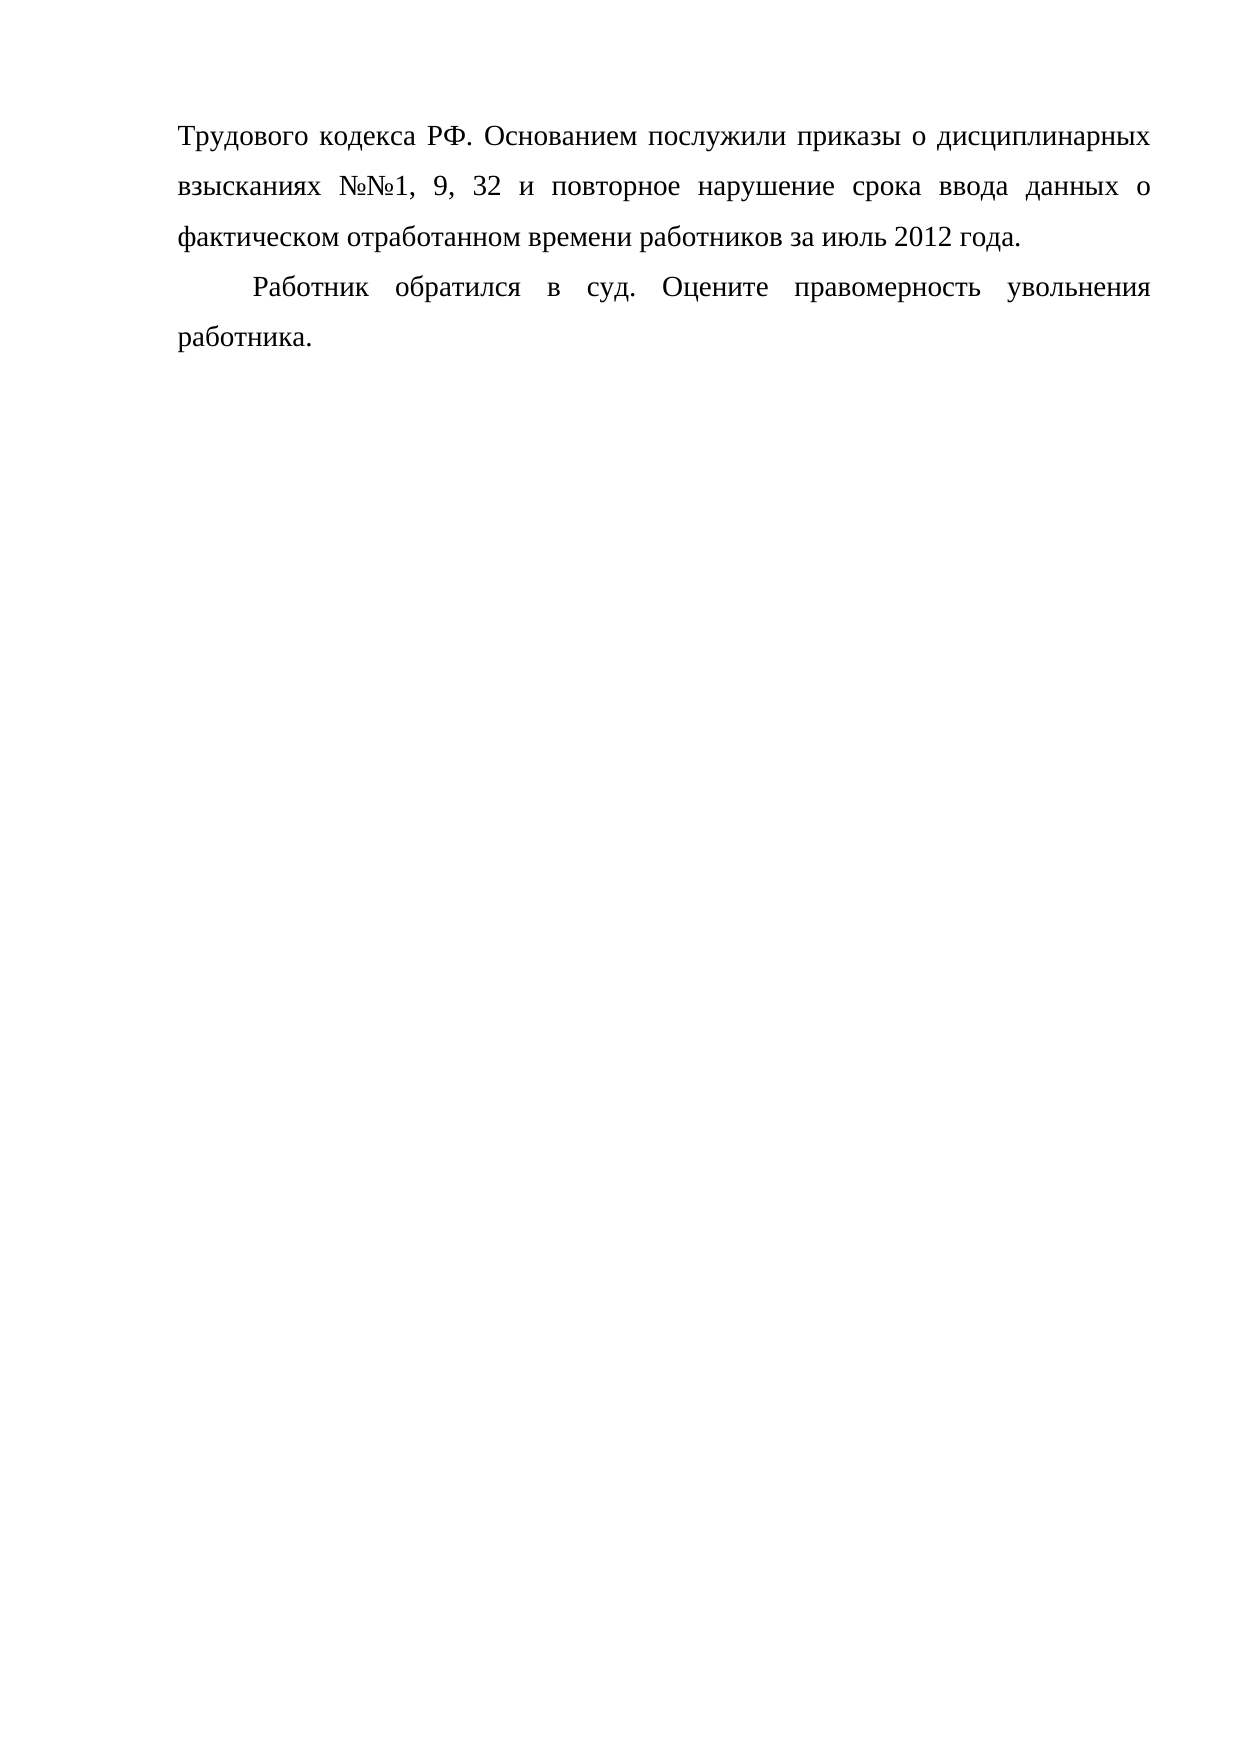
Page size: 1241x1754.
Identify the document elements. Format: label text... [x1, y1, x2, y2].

text Работник обратился в суд. Оцените правомерность увольнения работника. [177, 269, 1152, 353]
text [177, 118, 1152, 252]
